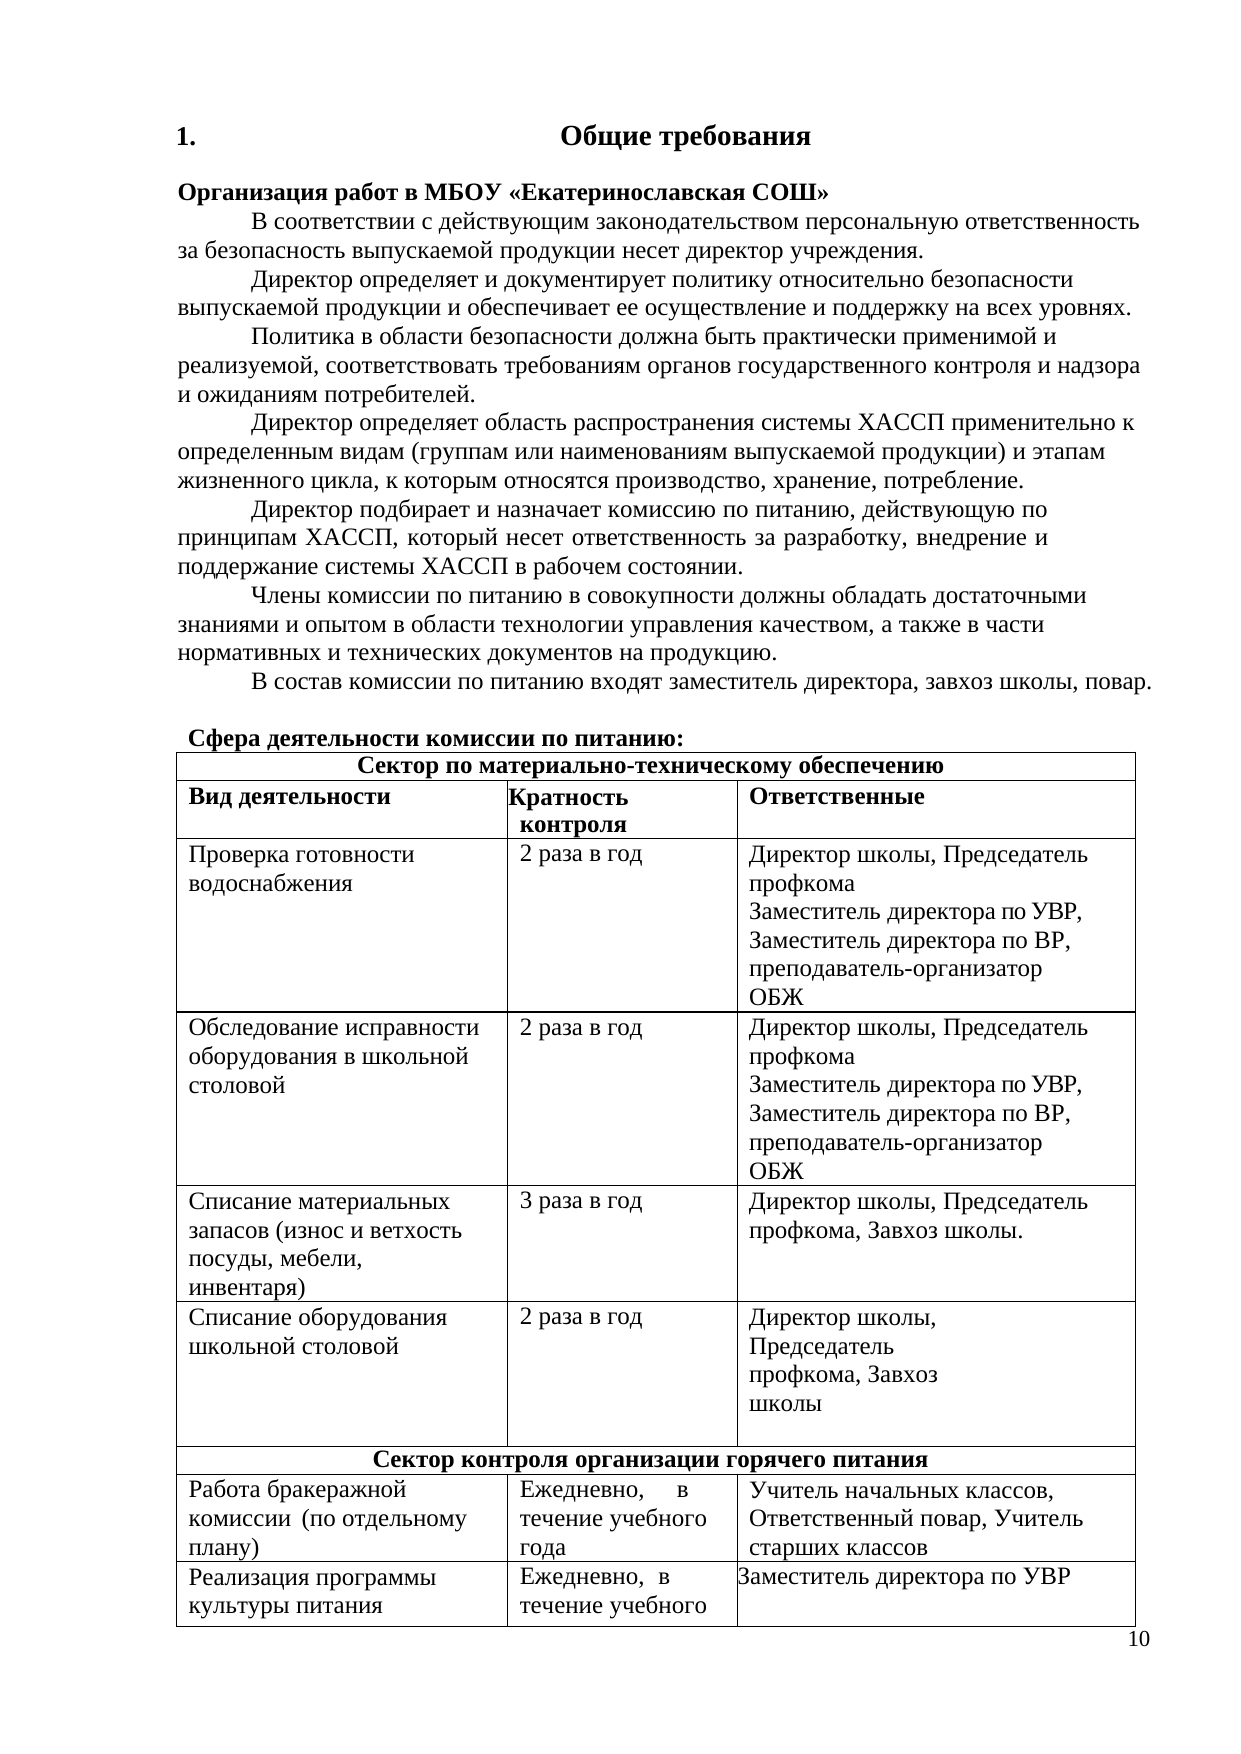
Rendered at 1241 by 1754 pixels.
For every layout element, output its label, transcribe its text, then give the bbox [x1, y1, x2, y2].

table_cell Проверка готовности водоснабжения [177, 839, 507, 1011]
text Директор подбирает и назначает комиссию по питанию, действующую по принципам ХАССП, который несет ответственность за разработку, внедрение и поддержание системы ХАССП в рабочем состоянии. [177, 494, 1048, 580]
table_cell Сектор контроля организации горячего питания [177, 1447, 1135, 1474]
table_cell 2 раза в год [508, 1013, 737, 1185]
subtitle Сфера деятельности комиссии по питанию: [188, 723, 1173, 752]
table_cell 2 раза в год [508, 839, 737, 1011]
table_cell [738, 1562, 1135, 1626]
text Политика в области безопасности должна быть практически применимой и реализуемой, соответствовать требованиям органов государственного контроля и надзора и ожиданиям потребителей. [177, 321, 1145, 407]
table_cell Директор школы, Председатель профкома, Завхоз школы. [738, 1186, 1135, 1301]
subtitle Общие требования [176, 118, 1173, 151]
table_cell Кратность контроля [508, 781, 737, 838]
text Организация работ в МБОУ «Екатеринославская СОШ» [177, 177, 1173, 206]
table_cell Директор школы, Председатель профкома Заместитель директора по УВР, Заместитель директора по ВР, преподаватель-организатор ОБЖ [738, 1013, 1135, 1185]
table_cell Обследование исправности оборудования в школьной столовой [177, 1013, 507, 1185]
table_cell Директор школы, Председатель профкома Заместитель директора по УВР, Заместитель директора по ВР, преподаватель-организатор ОБЖ [738, 839, 1135, 1011]
table_cell Учитель начальных классов, Ответственный повар, Учитель старших классов [738, 1475, 1135, 1561]
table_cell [177, 1562, 507, 1626]
table_header Сектор по материально-техническому обеспечению [177, 753, 1135, 780]
text В соответствии с действующим законодательством персональную ответственность за безопасность выпускаемой продукции несет директор учреждения. [177, 206, 1145, 264]
table_cell Списание материальных запасов (износ и ветхость посуды, мебели, инвентаря) [177, 1186, 507, 1301]
text В состав комиссии по питанию входят заместитель директора, завхоз школы, повар. [177, 666, 1173, 695]
table_cell Списание оборудования школьной столовой [177, 1302, 507, 1446]
table_cell Вид деятельности [177, 781, 507, 838]
table_cell Ежедневно, в течение учебного года [508, 1475, 737, 1561]
table_cell 3 раза в год [508, 1186, 737, 1301]
table_cell Директор школы, Председатель профкома, Завхоз школы [738, 1302, 1135, 1446]
table_cell Ответственные [738, 781, 1135, 838]
text Директор определяет и документирует политику относительно безопасности выпускаемой продукции и обеспечивает ее осуществление и поддержку на всех уровнях. [177, 264, 1173, 321]
text Члены комиссии по питанию в совокупности должны обладать достаточными знаниями и опытом в области технологии управления качеством, а также в части нормативных и технических документов на продукцию. [177, 580, 1173, 666]
table_cell Работа бракеражной комиссии (по отдельному плану) [177, 1475, 507, 1561]
table_cell 2 раза в год [508, 1302, 737, 1446]
text Директор определяет область распространения системы ХАССП применительно к определенным видам (группам или наименованиям выпускаемой продукции) и этапам жизненного цикла, к которым относятся производство, хранение, потребление. [177, 407, 1173, 494]
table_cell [508, 1562, 737, 1626]
